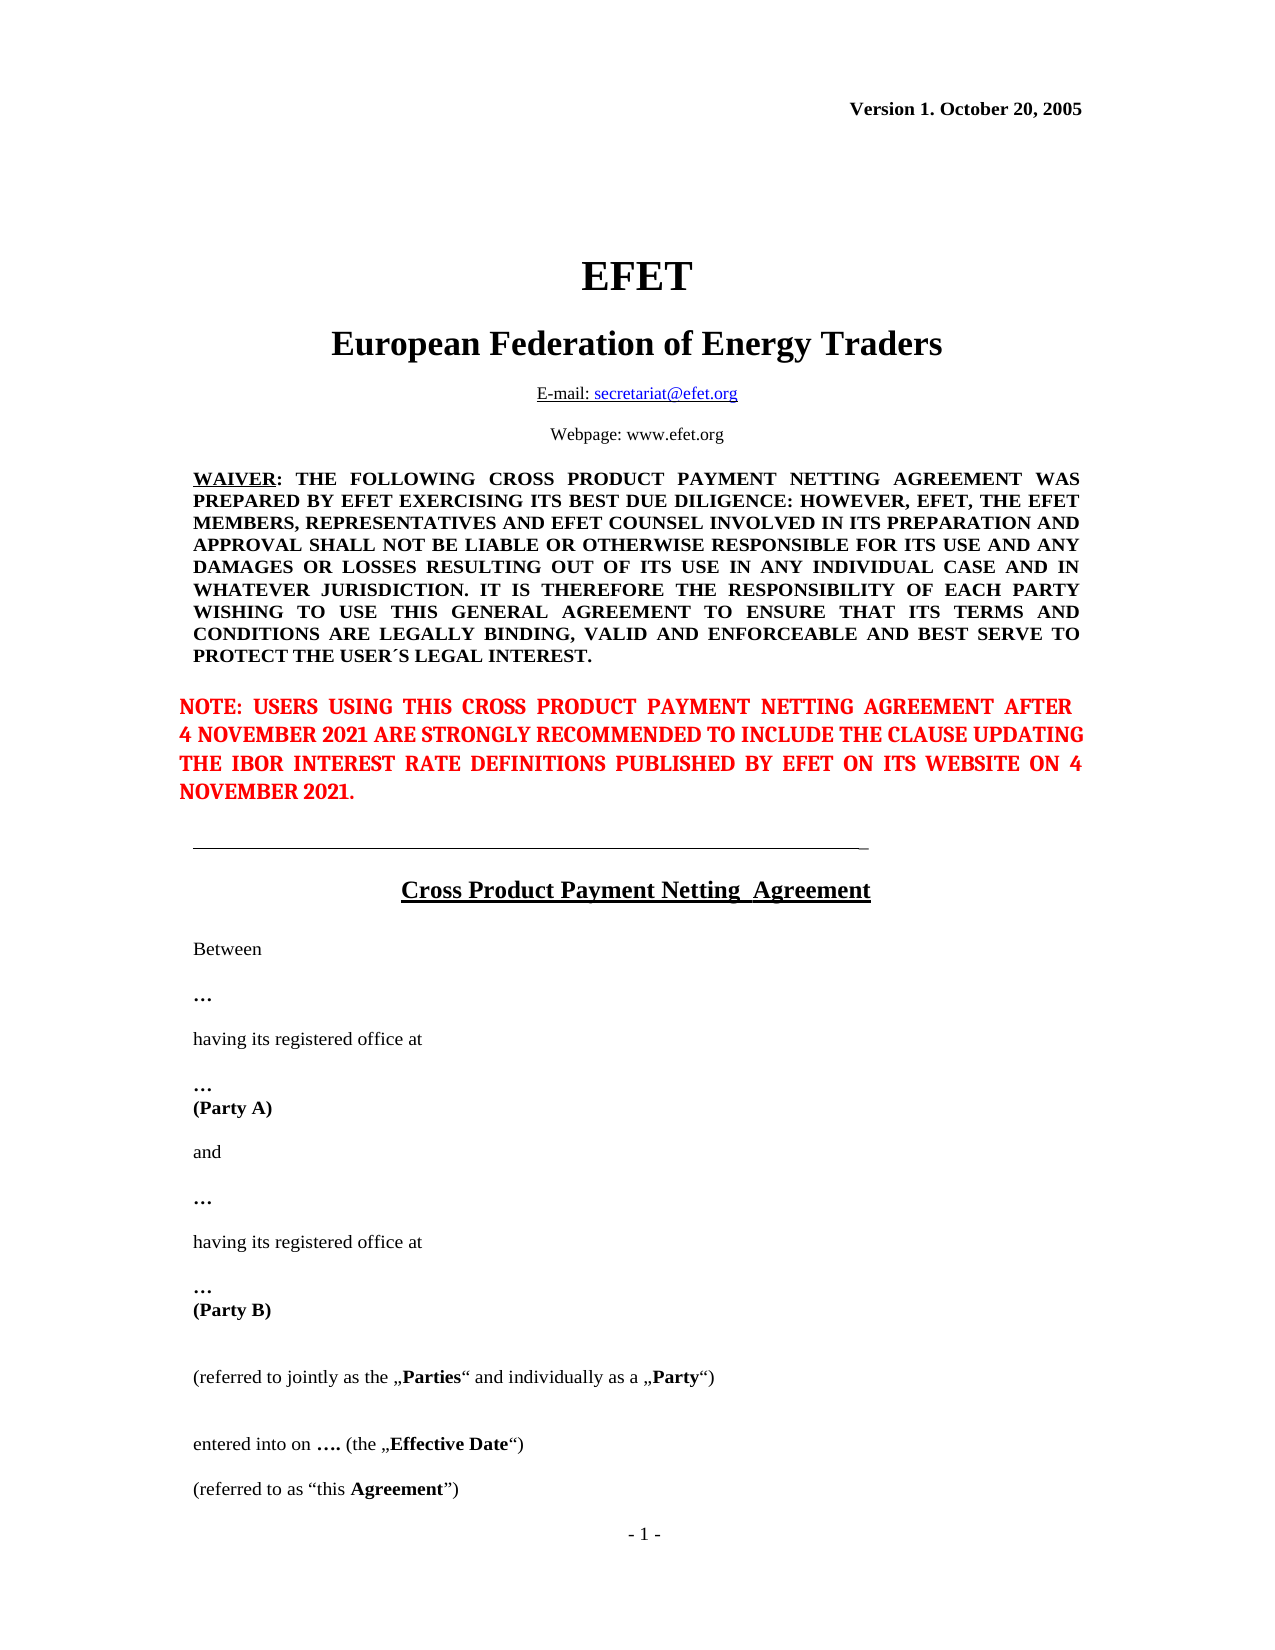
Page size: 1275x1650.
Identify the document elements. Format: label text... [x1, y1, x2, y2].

text Cross Product Payment Netting Agreement [401, 875, 1096, 904]
subtitle NOTE: USERS USING THIS CROSS PRODUCT PAYMENT NETTING AGREEMENT AFTER 4 NOVEMBER 2021 ARE STRONGLY RECOMMENDED TO INCLUDE THE CLAUSE UPDATING THE IBOR INTEREST RATE DEFINITIONS PUBLISHED BY EFET ON ITS WEBSITE ON 4 NOVEMBER 2021. [179, 694, 1084, 805]
text (referred to jointly as the „Parties“ and individually as a „Party“) [193, 1366, 1096, 1387]
text WAIVER: THE FOLLOWING CROSS PRODUCT PAYMENT NETTING AGREEMENT WAS PREPARED BY EFET EXERCISING ITS BEST DUE DILIGENCE: HOWEVER, EFET, THE EFET MEMBERS, REPRESENTATIVES AND EFET COUNSEL INVOLVED IN ITS PREPARATION AND APPROVAL SHALL NOT BE LIABLE OR OTHERWISE RESPONSIBLE FOR ITS USE AND ANY DAMAGES OR LOSSES RESULTING OUT OF ITS USE IN ANY INDIVIDUAL CASE AND IN WHATEVER JURISDICTION. IT IS THEREFORE THE RESPONSIBILITY OF EACH PARTY WISHING TO USE THIS GENERAL AGREEMENT TO ENSURE THAT ITS TERMS AND CONDITIONS ARE LEGALLY BINDING, VALID AND ENFORCEABLE AND BEST SERVE TO PROTECT THE USER´S LEGAL INTEREST. [193, 467, 1081, 667]
text Webpage: www.efet.org [329, 423, 945, 444]
text entered into on …. (the „Effective Date“) (referred to as “this Agreement”) [193, 1433, 590, 1500]
text having its registered office at [193, 1028, 1096, 1049]
text European Federation of Energy Traders [329, 322, 945, 363]
text … [193, 1276, 1096, 1298]
text having its registered office at [193, 1231, 1096, 1252]
text (Party B) [193, 1299, 1096, 1320]
text (Party A) [193, 1097, 1096, 1118]
text … [193, 984, 1096, 1005]
text … [193, 1187, 1096, 1208]
text - 1 - [193, 1523, 1096, 1544]
text Between [193, 938, 1096, 959]
text _ [193, 829, 1096, 851]
text and [193, 1141, 1096, 1162]
text … [193, 1074, 1096, 1095]
text E-mail: secretariat@efet.org [329, 383, 945, 403]
text EFET [329, 251, 945, 300]
